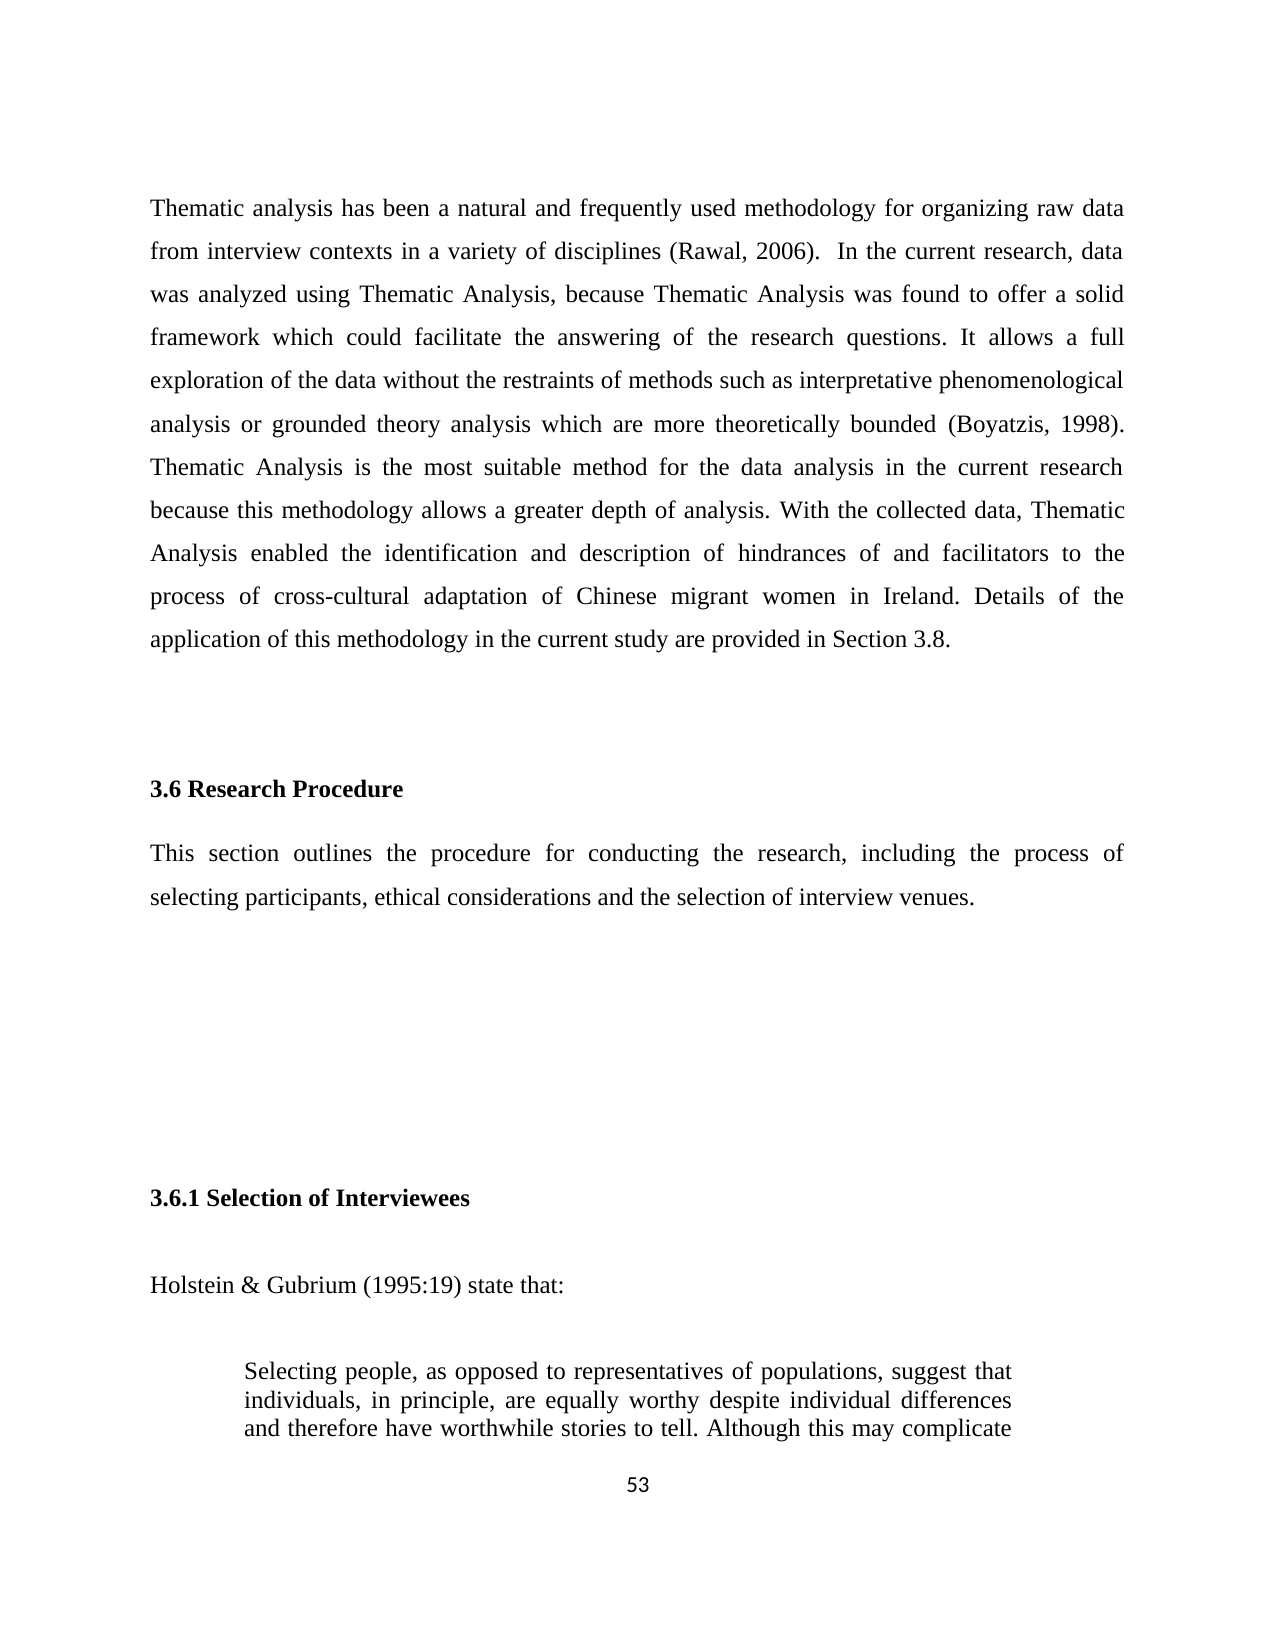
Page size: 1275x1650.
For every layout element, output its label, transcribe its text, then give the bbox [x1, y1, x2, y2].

text Holstein & Gubrium (1995:19) state that: [150, 1270, 1125, 1298]
text 3.6 Research Procedure [150, 774, 1125, 803]
text This section outlines the procedure for conducting the research, including the process of selecting participants, ethical considerations and the selection of interview venues. [150, 838, 1125, 910]
text 3.6.1 Selection of Interviewees [150, 1183, 1125, 1212]
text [244, 1356, 1013, 1442]
text Thematic analysis has been a natural and frequently used methodology for organizing raw data from interview contexts in a variety of disciplines (Rawal, 2006). In the current research, data was analyzed using Thematic Analysis, because Thematic Analysis was found to offer a solid framework which could facilitate the answering of the research questions. It allows a full exploration of the data without the restraints of methods such as interpretative phenomenological analysis or grounded theory analysis which are more theoretically bounded (Boyatzis, 1998). Thematic Analysis is the most suitable method for the data analysis in the current research because this methodology allows a greater depth of analysis. With the collected data, Thematic Analysis enabled the identification and description of hindrances of and facilitators to the process of cross-cultural adaptation of Chinese migrant women in Ireland. Details of the application of this methodology in the current study are provided in Section 3.8. [150, 193, 1125, 653]
